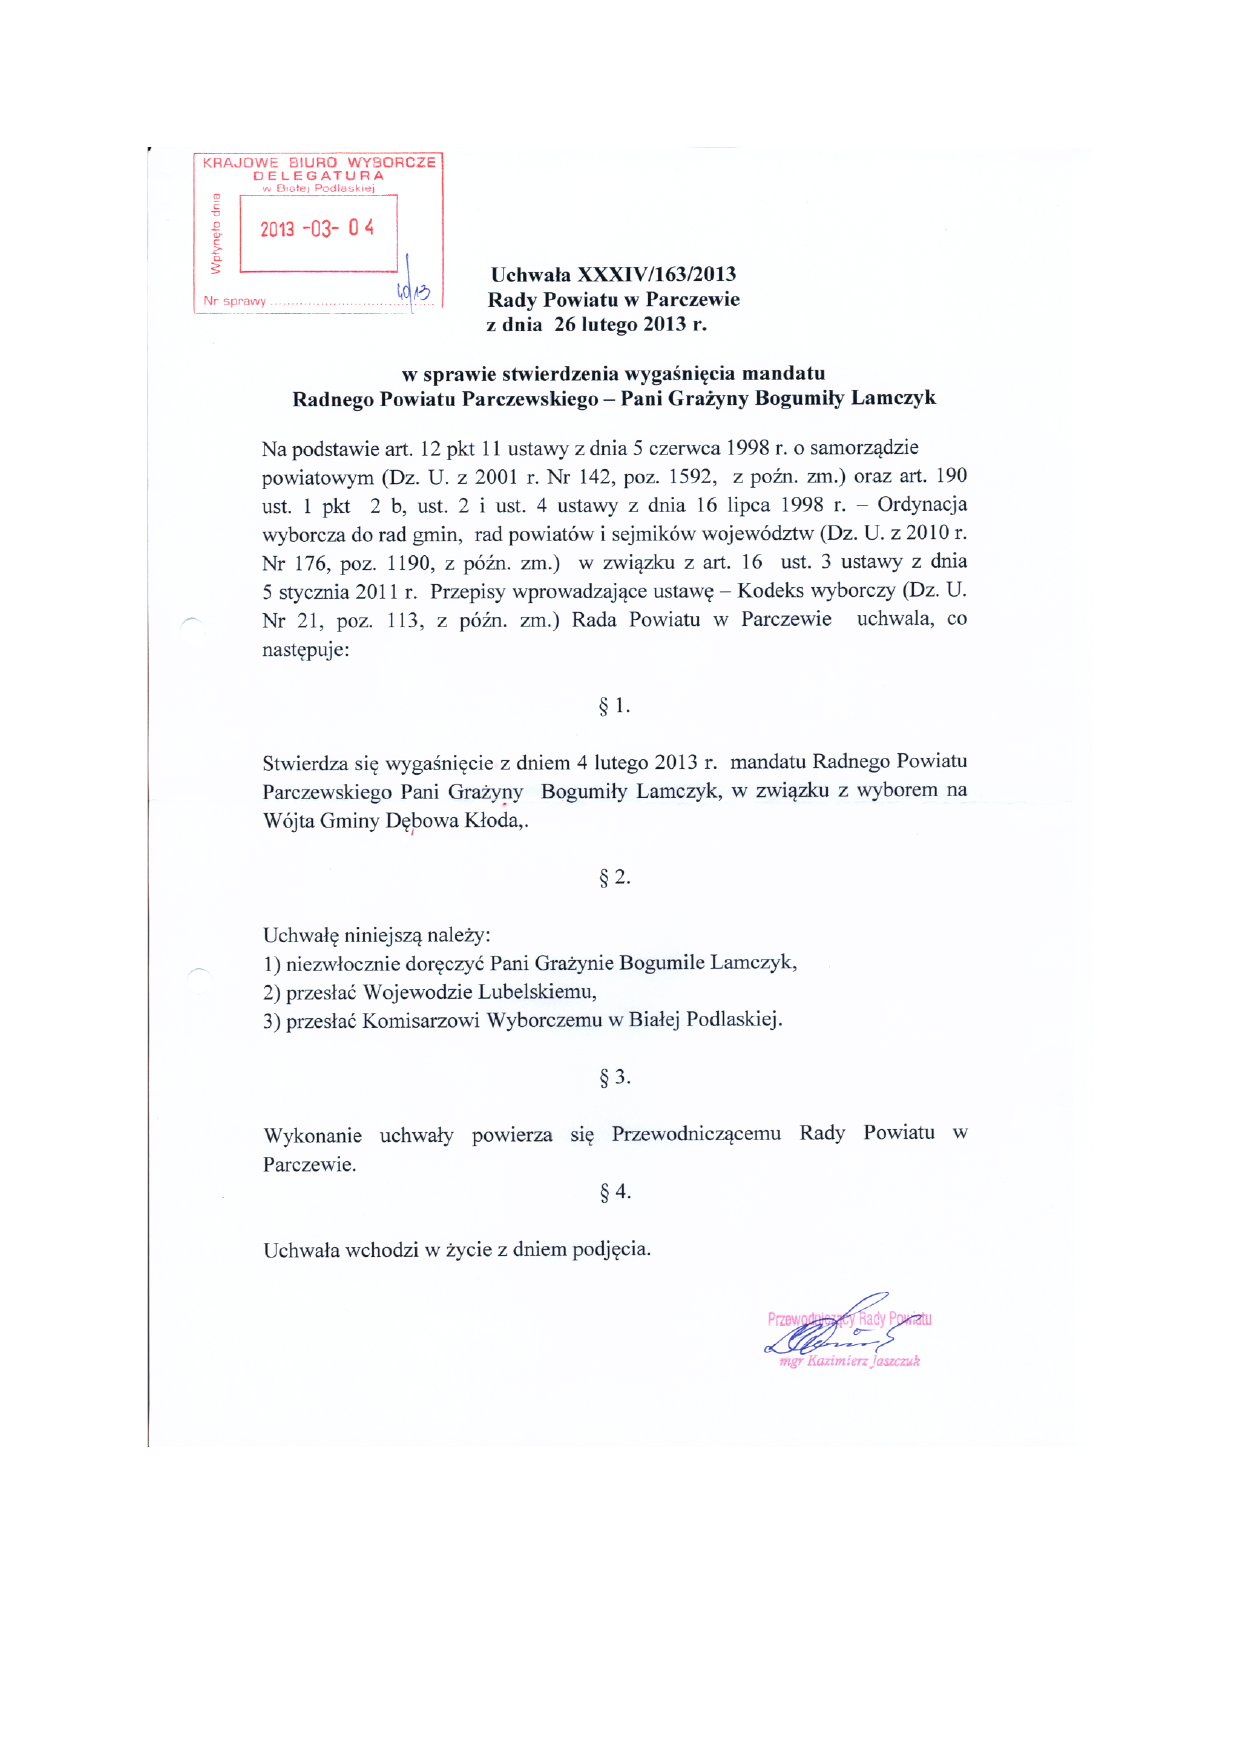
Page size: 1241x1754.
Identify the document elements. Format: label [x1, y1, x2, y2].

picture [147, 147, 1093, 1447]
